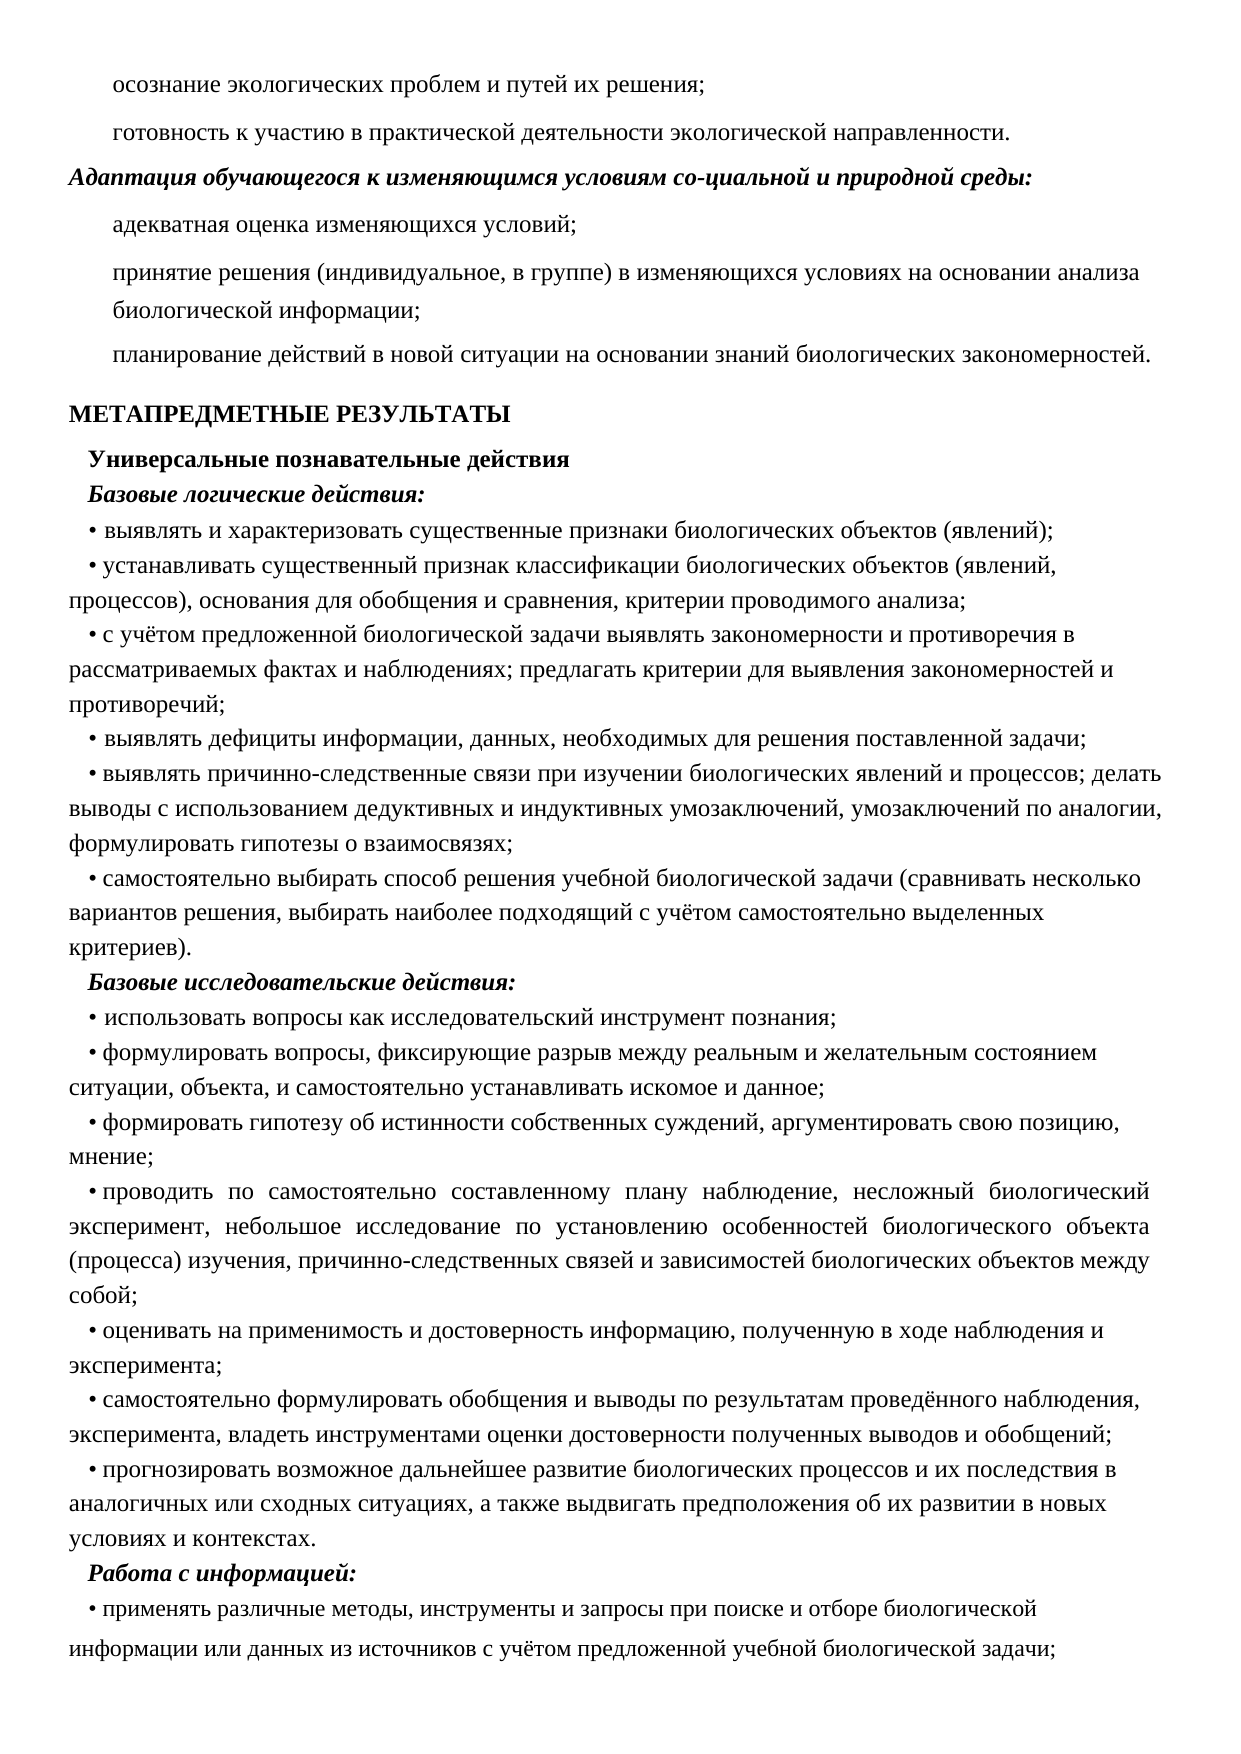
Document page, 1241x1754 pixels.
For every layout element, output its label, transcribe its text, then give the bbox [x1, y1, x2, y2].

text готовность к участию в практической деятельности экологической направленности. [112, 117, 1163, 146]
list проводить по самостоятельно составленному плану наблюдение, несложный биологический эксперимент, небольшое исследование по установлению особенностей биологического объекта (процесса) изучения, причинно-следственных связей и зависимостей биологических объектов между собой; [69, 1176, 1151, 1309]
text Адаптация обучающегося к изменяющимся условиям со-циальной и природной среды: [69, 162, 1163, 191]
list формулировать вопросы, фиксирующие разрыв между реальным и желательным состоянием ситуации, объекта, и самостоятельно устанавливать искомое и данное; [69, 1037, 1098, 1101]
list формировать гипотезу об истинности собственных суждений, аргументировать свою позицию, мнение; [69, 1107, 1121, 1170]
list использовать вопросы как исследовательский инструмент познания; [88, 1002, 1163, 1031]
text Работа с информацией: [87, 1558, 1163, 1587]
text МЕТАПРЕДМЕТНЫЕ РЕЗУЛЬТАТЫ [69, 399, 1163, 428]
list выявлять причинно-следственные связи при изучении биологических явлений и процессов; делать выводы с использованием дедуктивных и индуктивных умозаключений, умозаключений по аналогии, формулировать гипотезы о взаимосвязях; [69, 758, 1163, 857]
text осознание экологических проблем и путей их решения; [112, 69, 1163, 98]
list самостоятельно формулировать обобщения и выводы по результатам проведённого наблюдения, эксперимента, владеть инструментами оценки достоверности полученных выводов и обобщений; [69, 1384, 1142, 1448]
text Базовые логические действия: [87, 479, 1163, 508]
text адекватная оценка изменяющихся условий; [112, 209, 1163, 238]
list оценивать на применимость и достоверность информацию, полученную в ходе наблюдения и эксперимента; [69, 1315, 1105, 1378]
list самостоятельно выбирать способ решения учебной биологической задачи (сравнивать несколько вариантов решения, выбирать наиболее подходящий с учётом самостоятельно выделенных критериев). [69, 863, 1142, 961]
list применять различные методы, инструменты и запросы при поиске и отборе биологической информации или данных из источников с учётом предложенной учебной биологической задачи; [69, 1593, 1101, 1661]
list выявлять дефициты информации, данных, необходимых для решения поставленной задачи; [88, 723, 1163, 752]
list с учётом предложенной биологической задачи выявлять закономерности и противоречия в рассматриваемых фактах и наблюдениях; предлагать критерии для выявления закономерностей и противоречий; [69, 619, 1115, 718]
text принятие решения (индивидуальное, в группе) в изменяющихся условиях на основании анализа биологической информации; [112, 257, 1142, 324]
list прогнозировать возможное дальнейшее развитие биологических процессов и их последствия в аналогичных или сходных ситуациях, а также выдвигать предположения об их развитии в новых условиях и контекстах. [69, 1454, 1117, 1552]
list устанавливать существенный признак классификации биологических объектов (явлений, процессов), основания для обобщения и сравнения, критерии проводимого анализа; [69, 550, 1059, 613]
text Базовые исследовательские действия: [87, 967, 1163, 996]
text Универсальные познавательные действия [87, 444, 1163, 473]
list выявлять и характеризовать существенные признаки биологических объектов (явлений); [88, 515, 1163, 544]
text планирование действий в новой ситуации на основании знаний биологических закономерностей. [112, 339, 1163, 368]
